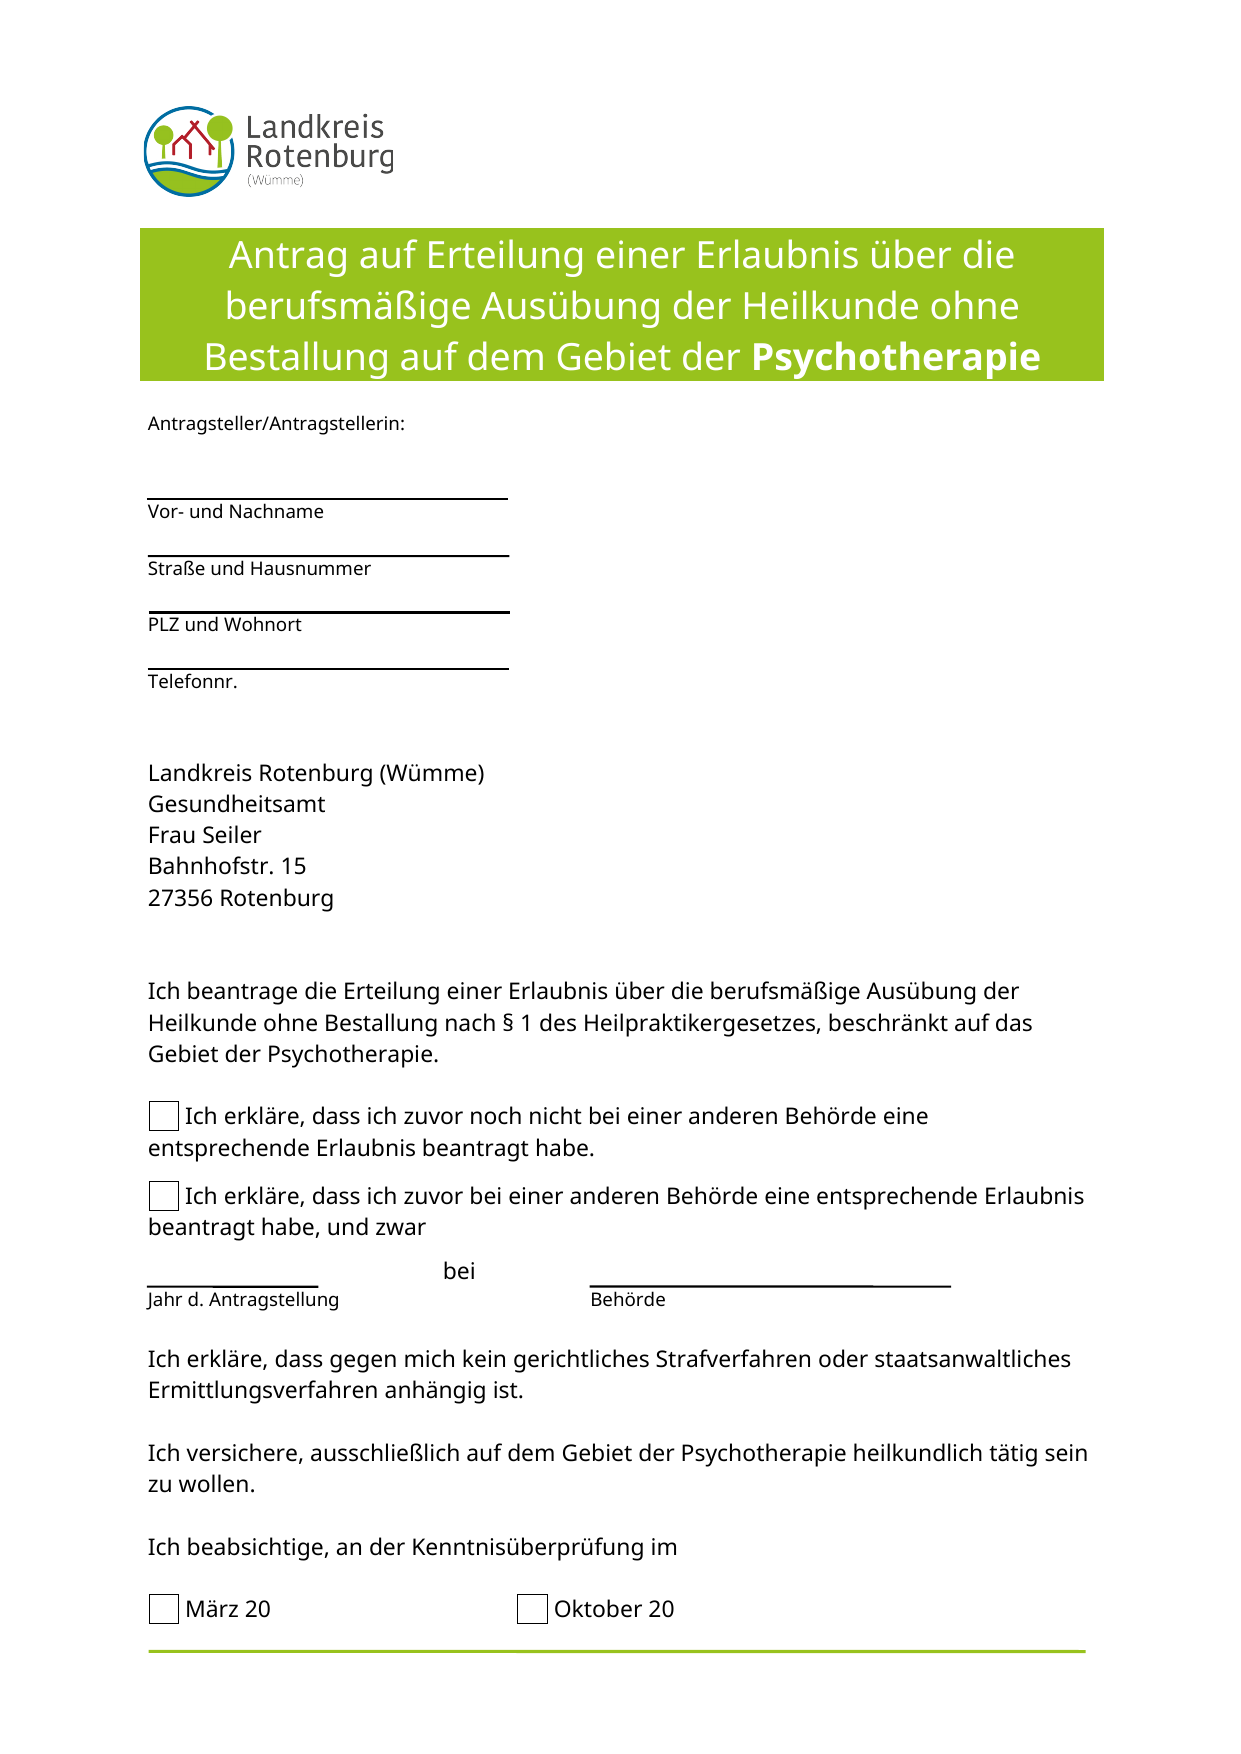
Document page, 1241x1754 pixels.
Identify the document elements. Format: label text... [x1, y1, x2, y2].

text Bahnhofstr. 15 [148, 850, 1092, 882]
text 27356 Rotenburg [148, 882, 1092, 913]
text Landkreis Rotenburg (Wümme) [148, 757, 1092, 788]
text Gesundheitsamt [148, 788, 1092, 819]
text Vor- und Nachname [148, 498, 1092, 524]
text März 20 Oktober 20 [148, 1593, 1092, 1624]
picture [151, 165, 223, 176]
text Ich beabsichtige, an der Kenntnisüberprüfung im [148, 1530, 1092, 1562]
picture [143, 106, 178, 141]
picture [147, 106, 393, 197]
text Ich beantrage die Erteilung einer Erlaubnis über die berufsmäßige Ausübung der Heilkunde ohne Bestallung nach § 1 des Heilpraktikergesetzes, beschränkt auf das Gebiet der Psychotherapie. [148, 975, 1092, 1069]
text Ich erkläre, dass ich zuvor noch nicht bei einer anderen Behörde eine entsprechende Erlaubnis beantragt habe. [148, 1100, 1092, 1163]
text PLZ und Wohnort [148, 612, 1092, 637]
text Straße und Hausnummer [148, 555, 1092, 581]
text Telefonnr. [148, 668, 1092, 694]
picture [143, 162, 178, 197]
text Ich versichere, ausschließlich auf dem Gebiet der Psychotherapie heilkundlich tätig sein zu wollen. [148, 1437, 1092, 1499]
text Frau Seiler [148, 819, 1092, 850]
text Ich erkläre, dass gegen mich kein gerichtliches Strafverfahren oder staatsanwaltliches Ermittlungsverfahren anhängig ist. [148, 1343, 1092, 1405]
text Ich erkläre, dass ich zuvor bei einer anderen Behörde eine entsprechende Erlaubnis beantragt habe, und zwar [148, 1180, 1092, 1242]
text bei [148, 1255, 1092, 1286]
picture [154, 171, 217, 193]
text Antragsteller/Antragstellerin: [148, 410, 1092, 436]
text Jahr d. Antragstellung Behörde [148, 1286, 1092, 1312]
